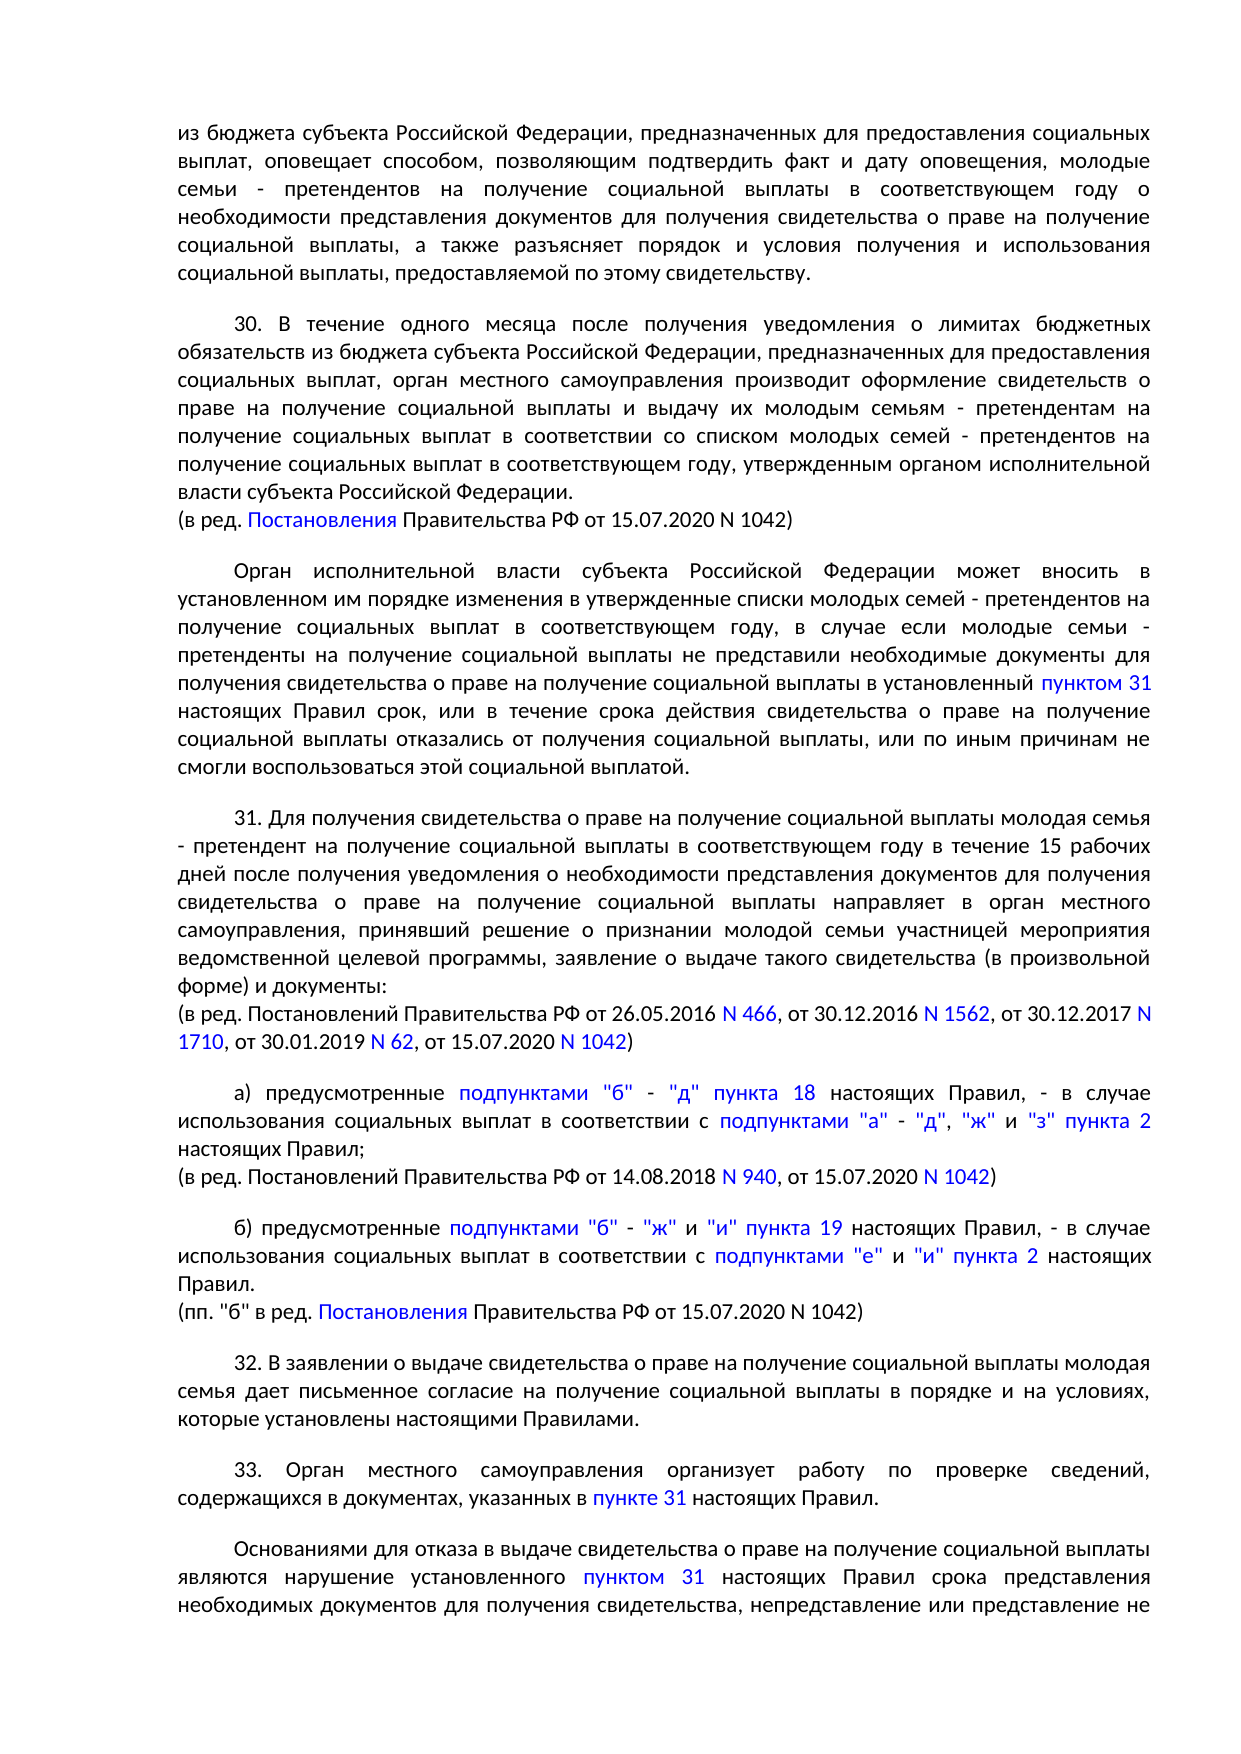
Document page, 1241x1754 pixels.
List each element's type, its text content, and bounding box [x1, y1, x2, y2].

text (в ред. Постановлений Правительства РФ от 26.05.2016 N 466, от 30.12.2016 N 1562, от 30.12.2017 N 1710, от 30.01.2019 N 62, от 15.07.2020 N 1042) [177, 999, 1152, 1056]
text 32. В заявлении о выдаче свидетельства о праве на получение социальной выплаты молодая семья дает письменное согласие на получение социальной выплаты в порядке и на условиях, которые установлены настоящими Правилами. [177, 1348, 1152, 1432]
text 30. В течение одного месяца после получения уведомления о лимитах бюджетных обязательств из бюджета субъекта Российской Федерации, предназначенных для предоставления социальных выплат, орган местного самоуправления производит оформление свидетельств о праве на получение социальной выплаты и выдачу их молодым семьям - претендентам на получение социальных выплат в соответствии со списком молодых семей - претендентов на получение социальных выплат в соответствующем году, утвержденным органом исполнительной власти субъекта Российской Федерации. [177, 309, 1152, 505]
text а) предусмотренные подпунктами "б" - "д" пункта 18 настоящих Правил, - в случае использования социальных выплат в соответствии с подпунктами "а" - "д", "ж" и "з" пункта 2 настоящих Правил; [177, 1078, 1152, 1162]
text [177, 1534, 1152, 1618]
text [177, 118, 1152, 286]
text 33. Орган местного самоуправления организует работу по проверке сведений, содержащихся в документах, указанных в пункте 31 настоящих Правил. [177, 1455, 1152, 1511]
text (пп. "б" в ред. Постановления Правительства РФ от 15.07.2020 N 1042) [177, 1297, 1152, 1326]
text 31. Для получения свидетельства о праве на получение социальной выплаты молодая семья - претендент на получение социальной выплаты в соответствующем году в течение 15 рабочих дней после получения уведомления о необходимости представления документов для получения свидетельства о праве на получение социальной выплаты направляет в орган местного самоуправления, принявший решение о признании молодой семьи участницей мероприятия ведомственной целевой программы, заявление о выдаче такого свидетельства (в произвольной форме) и документы: [177, 803, 1152, 999]
text (в ред. Постановлений Правительства РФ от 14.08.2018 N 940, от 15.07.2020 N 1042) [177, 1162, 1152, 1191]
text б) предусмотренные подпунктами "б" - "ж" и "и" пункта 19 настоящих Правил, - в случае использования социальных выплат в соответствии с подпунктами "е" и "и" пункта 2 настоящих Правил. [177, 1213, 1152, 1297]
text Орган исполнительной власти субъекта Российской Федерации может вносить в установленном им порядке изменения в утвержденные списки молодых семей - претендентов на получение социальных выплат в соответствующем году, в случае если молодые семьи - претенденты на получение социальной выплаты не представили необходимые документы для получения свидетельства о праве на получение социальной выплаты в установленный пунктом 31 настоящих Правил срок, или в течение срока действия свидетельства о праве на получение социальной выплаты отказались от получения социальной выплаты, или по иным причинам не смогли воспользоваться этой социальной выплатой. [177, 556, 1152, 780]
text (в ред. Постановления Правительства РФ от 15.07.2020 N 1042) [177, 505, 1152, 533]
